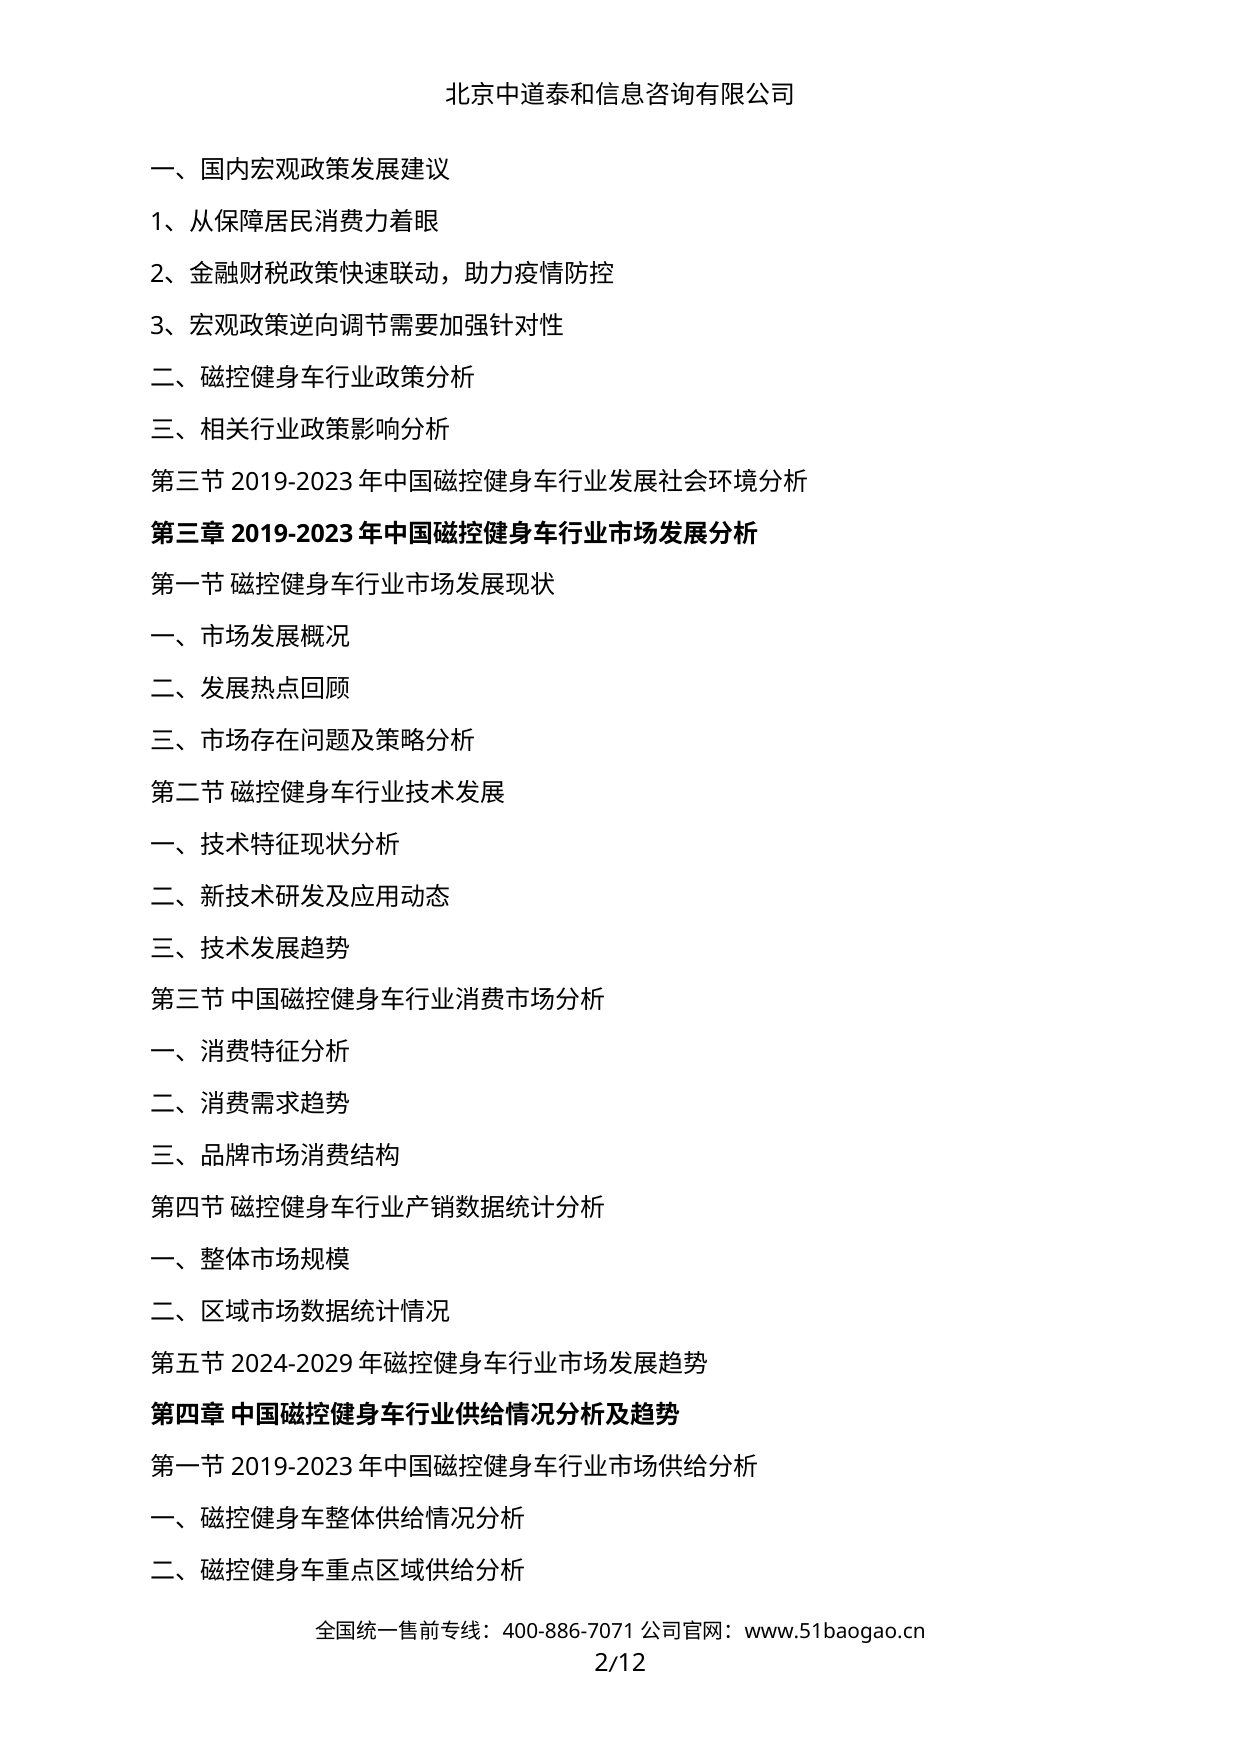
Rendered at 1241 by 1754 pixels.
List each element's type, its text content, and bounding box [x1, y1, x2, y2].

text 第四节 磁控健身车行业产销数据统计分析 [150, 1187, 1090, 1224]
text 2、金融财税政策快速联动，助力疫情防控 [150, 254, 1090, 290]
text 一、整体市场规模 [150, 1239, 1090, 1276]
text 第三节 中国磁控健身车行业消费市场分析 [150, 980, 1090, 1016]
text 第三章 2019-2023年中国磁控健身车行业市场发展分析 [150, 513, 1090, 549]
text 二、区域市场数据统计情况 [150, 1291, 1090, 1327]
text 二、磁控健身车重点区域供给分析 [150, 1551, 1090, 1587]
text 一、消费特征分析 [150, 1032, 1090, 1068]
text 二、新技术研发及应用动态 [150, 876, 1090, 912]
text 三、技术发展趋势 [150, 928, 1090, 964]
text 三、相关行业政策影响分析 [150, 409, 1090, 446]
text 第一节 磁控健身车行业市场发展现状 [150, 565, 1090, 601]
text 一、市场发展概况 [150, 617, 1090, 653]
text 一、技术特征现状分析 [150, 824, 1090, 861]
text 第五节 2024-2029年磁控健身车行业市场发展趋势 [150, 1343, 1090, 1379]
text 二、发展热点回顾 [150, 669, 1090, 705]
text 3、宏观政策逆向调节需要加强针对性 [150, 306, 1090, 342]
text 第二节 磁控健身车行业技术发展 [150, 772, 1090, 809]
text 一、磁控健身车整体供给情况分析 [150, 1499, 1090, 1535]
text 三、市场存在问题及策略分析 [150, 721, 1090, 757]
text 第三节 2019-2023年中国磁控健身车行业发展社会环境分析 [150, 461, 1090, 497]
text 1、从保障居民消费力着眼 [150, 202, 1090, 238]
text 第四章 中国磁控健身车行业供给情况分析及趋势 [150, 1395, 1090, 1431]
text 第一节 2019-2023年中国磁控健身车行业市场供给分析 [150, 1447, 1090, 1483]
text 二、磁控健身车行业政策分析 [150, 357, 1090, 394]
text 三、品牌市场消费结构 [150, 1136, 1090, 1172]
text 二、消费需求趋势 [150, 1084, 1090, 1120]
text 一、国内宏观政策发展建议 [150, 150, 1090, 186]
